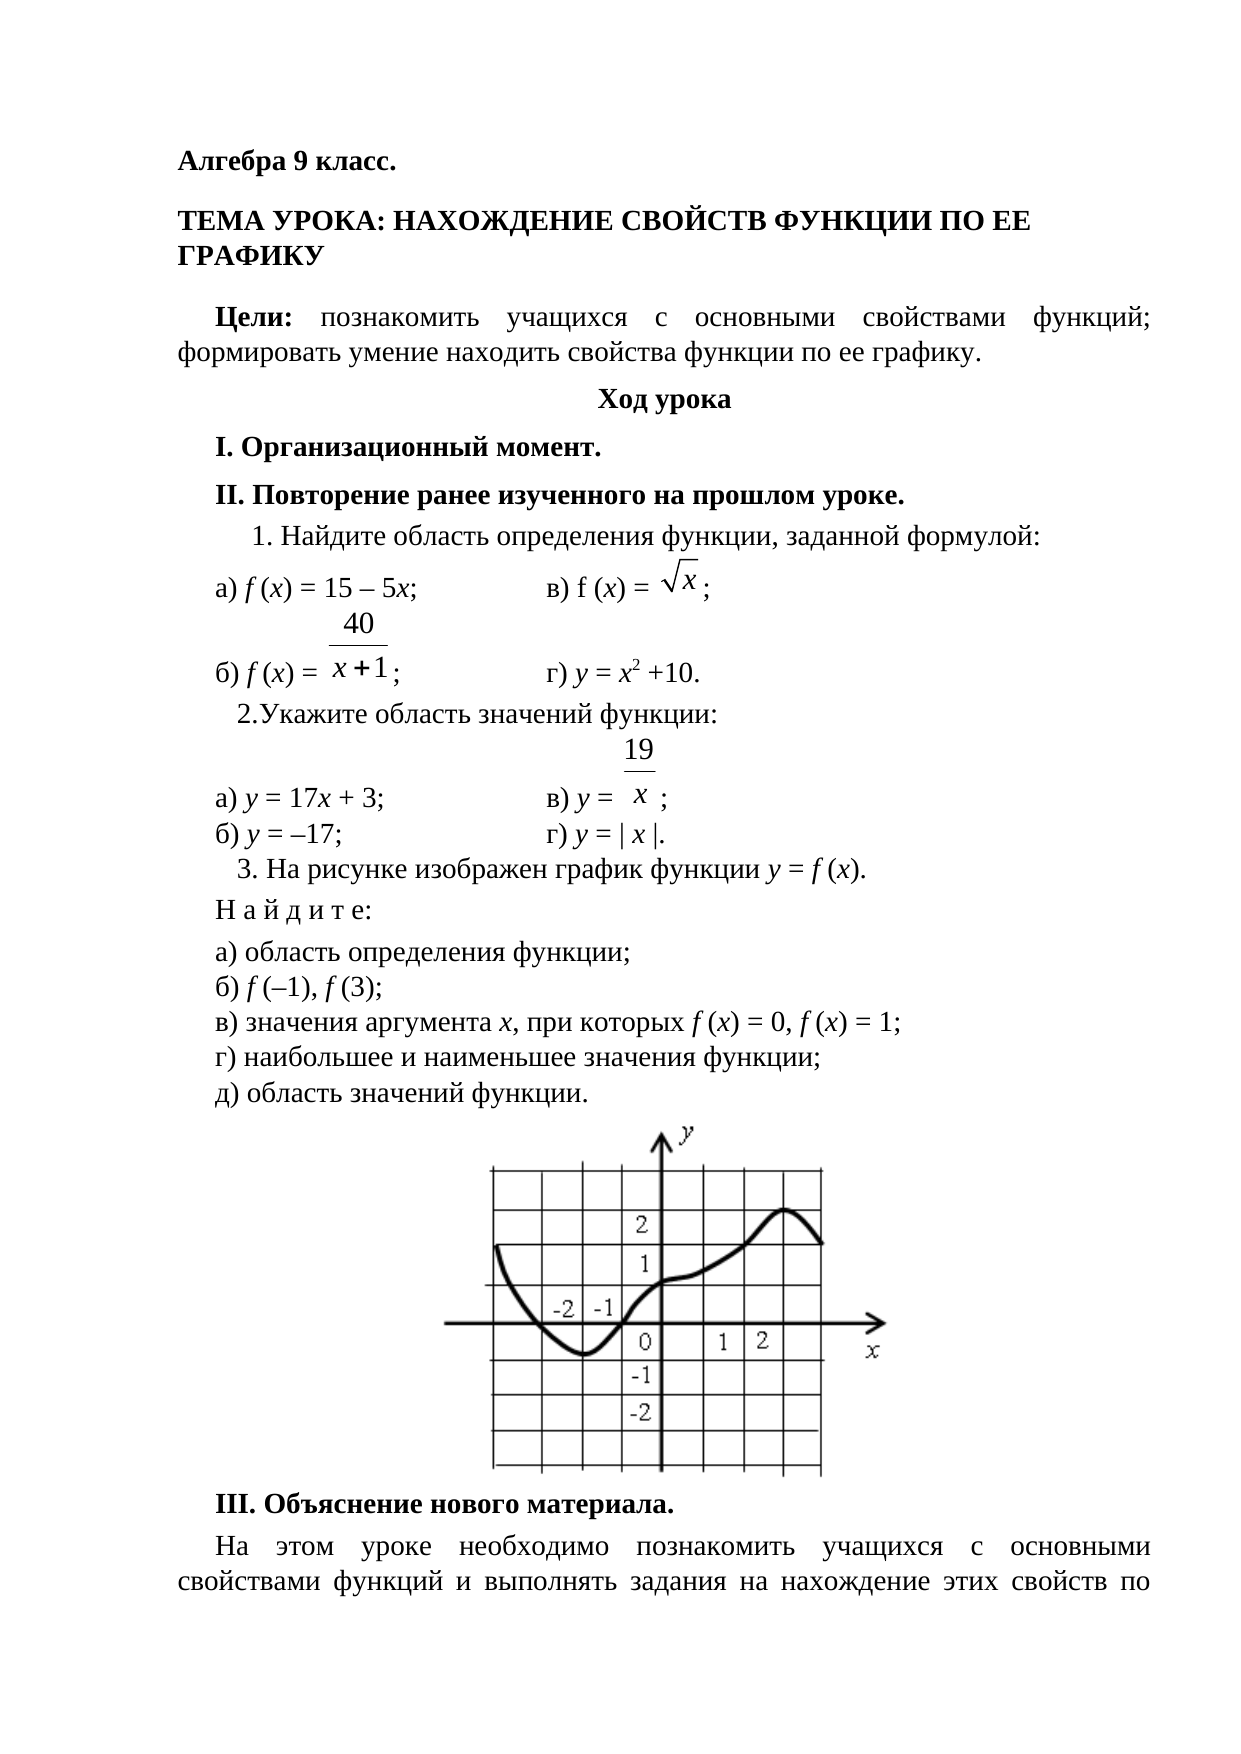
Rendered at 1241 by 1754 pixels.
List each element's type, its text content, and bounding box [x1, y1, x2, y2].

text Ход урока [177, 382, 1152, 415]
text в) значения аргумента х, при которых f (х) = 0, f (х) = 1; [177, 1004, 1152, 1038]
text а) у = 17х + 3; в) у = ; [177, 731, 1152, 814]
text б) у = –17; г) у = | х |. [177, 816, 1152, 849]
text г) наибольшее и наименьшее значения функции; [177, 1039, 1152, 1073]
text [177, 1528, 1152, 1597]
text II. Повторение ранее изученного на прошлом уроке. [177, 477, 1152, 511]
text д) область значений функции. [177, 1075, 1152, 1108]
text Цели: познакомить учащихся с основными свойствами функций; формировать умение находить свойства функции по ее графику. [177, 299, 1152, 367]
text б) f (–1), f (3); [177, 969, 1152, 1003]
text 1. Найдите область определения функции, заданной формулой: [177, 518, 1152, 552]
text III. Объяснение нового материала. [177, 1486, 1152, 1520]
text 2.Укажите область значений функции: [177, 696, 1152, 730]
text Тема урока: Нахождение свойств функции по ее графику [177, 203, 1152, 272]
text б) f (х) = ; г) у = х2 +10. [177, 605, 1152, 688]
text а) область определения функции; [177, 934, 1152, 967]
text Н а й д и т е: [177, 892, 1152, 926]
text Алгебра 9 класс. [177, 143, 1152, 177]
text 3. На рисунке изображен график функции у = f (х). [177, 851, 1152, 884]
text I. Организационный момент. [177, 429, 1152, 463]
picture [438, 1122, 891, 1485]
text а) f (х) = 15 – 5х; в) f (х) = ; [177, 554, 1152, 604]
